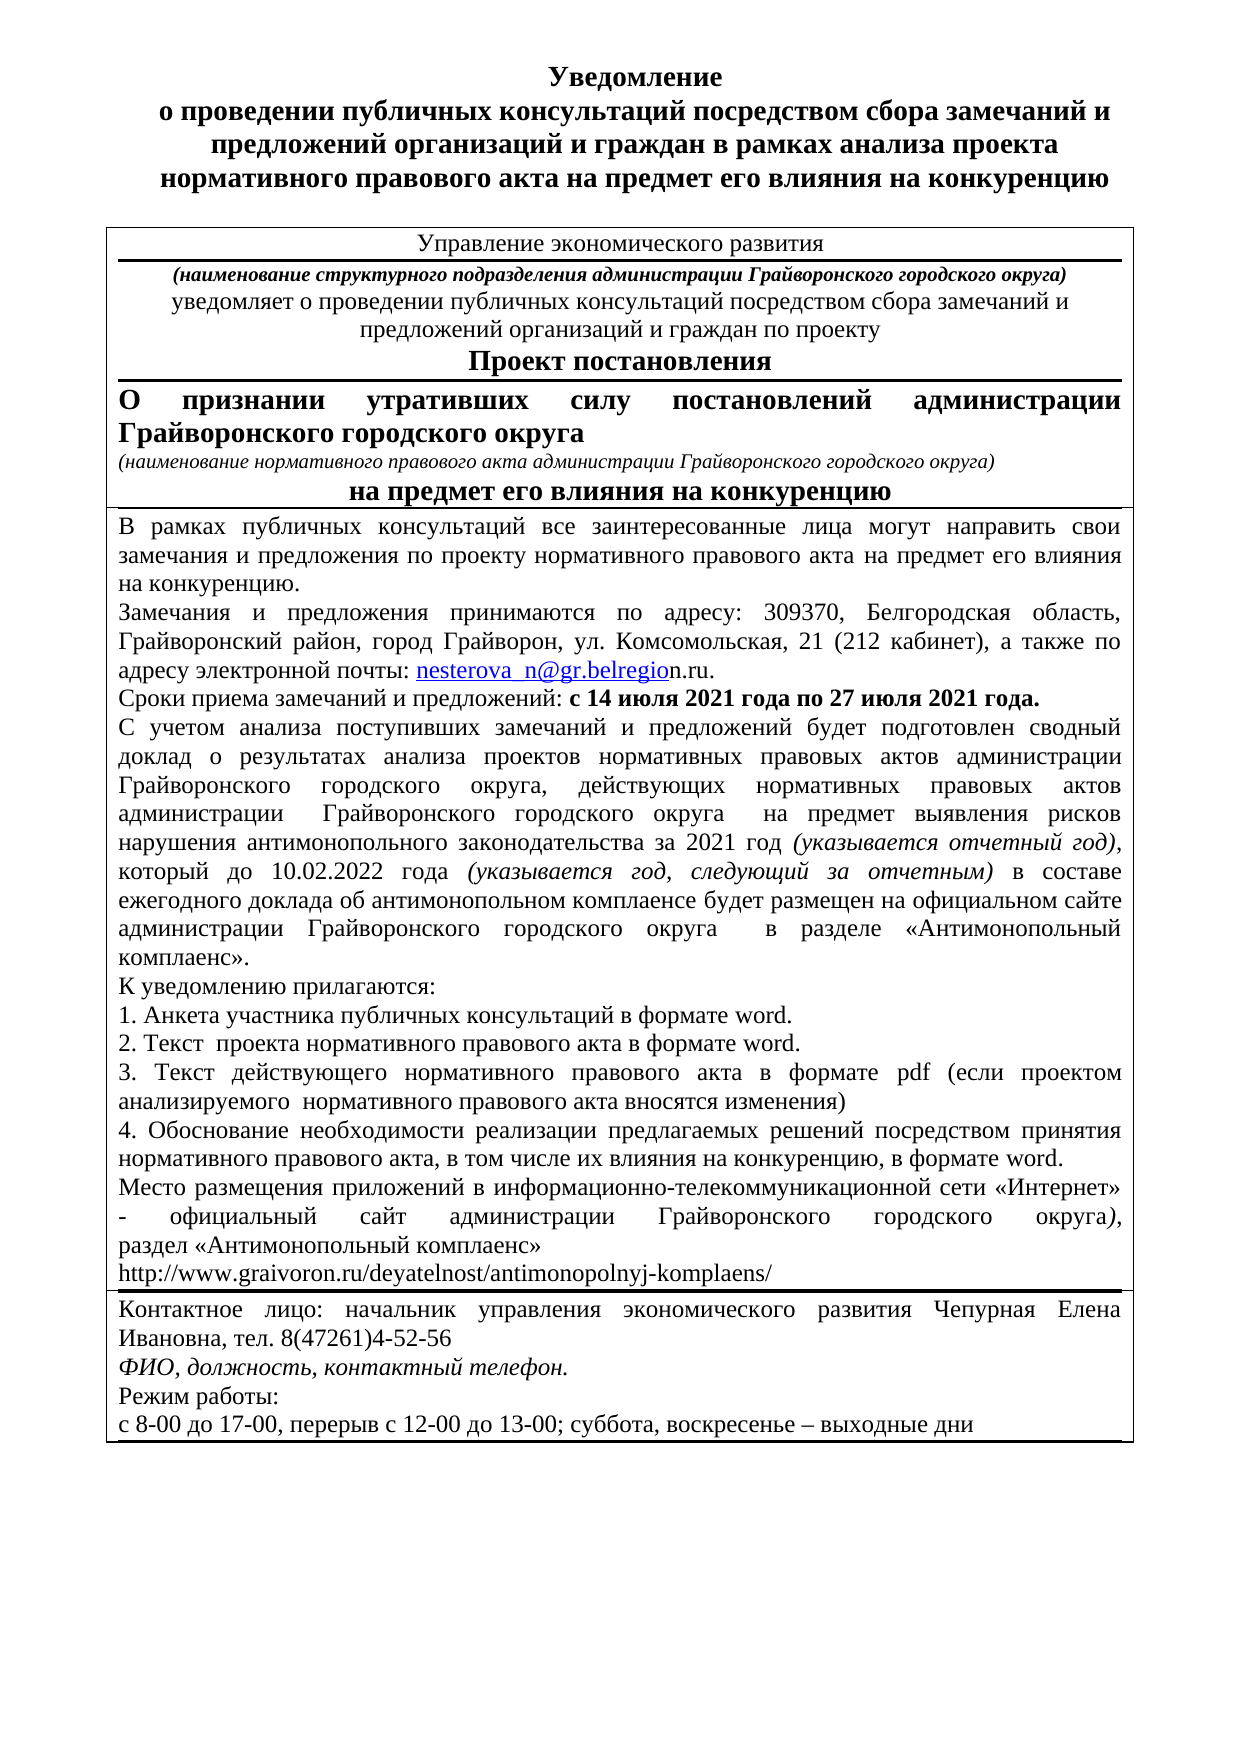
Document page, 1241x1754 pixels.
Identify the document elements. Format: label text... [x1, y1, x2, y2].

text о проведении публичных консультаций посредством сбора замечаний и предложений организаций и граждан в рамках анализа проекта [118, 93, 1152, 160]
table_header Управление экономического развития (наименование структурного подразделения администрации Грайворонского городского округа) уведомляет о проведении публичных консультаций посредством сбора замечаний и предложений организаций и граждан по проекту Проект постановления О признании утративших силу постановлений администрации Грайворонского городского округа (наименование нормативного правового акта администрации Грайворонского городского округа) на предмет его влияния на конкуренцию [107, 228, 1133, 507]
table_cell В рамках публичных консультаций все заинтересованные лица могут направить свои замечания и предложения по проекту нормативного правового акта на предмет его влияния на конкуренцию. Замечания и предложения принимаются по адресу: 309370, Белгородская область, Грайворонский район, город Грайворон, ул. Комсомольская, 21 (212 кабинет), а также по адресу электронной почты: nesterova_n@gr.belregion.ru. Сроки приема замечаний и предложений: с 14 июля 2021 года по 27 июля 2021 года. С учетом анализа поступивших замечаний и предложений будет подготовлен сводный доклад о результатах анализа проектов нормативных правовых актов администрации Грайворонского городского округа, действующих нормативных правовых актов администрации Грайворонского городского округа на предмет выявления рисков нарушения антимонопольного законодательства за 2021 год (указывается отчетный год), который до 10.02.2022 года (указывается год, следующий за отчетным) в составе ежегодного доклада об антимонопольном комплаенсе будет размещен на официальном сайте администрации Грайворонского городского округа в разделе «Антимонопольный комплаенс». К уведомлению прилагаются: 1. Анкета участника публичных консультаций в формате word. 2. Текст проекта нормативного правового акта в формате word. 3. Текст действующего нормативного правового акта в формате pdf (если проектом анализируемого нормативного правового акта вносятся изменения) 4. Обоснование необходимости реализации предлагаемых решений посредством принятия нормативного правового акта, в том числе их влияния на конкуренцию, в формате word. Место размещения приложений в информационно-телекоммуникационной сети «Интернет» - официальный сайт администрации Грайворонского городского округа), раздел «Антимонопольный комплаенс» http://www.graivoron.ru/deyatelnost/antimonopolnyj-komplaens/ [107, 508, 1133, 1290]
table_cell Контактное лицо: начальник управления экономического развития Чепурная Елена Ивановна, тел. 8(47261)4-52-56 ФИО, должность, контактный телефон. Режим работы: с 8-00 до 17-00, перерыв с 12-00 до 13-00; суббота, воскресенье – выходные дни [107, 1291, 1133, 1441]
text Уведомление [118, 59, 1152, 93]
text нормативного правового акта на предмет его влияния на конкуренцию [118, 160, 1152, 193]
